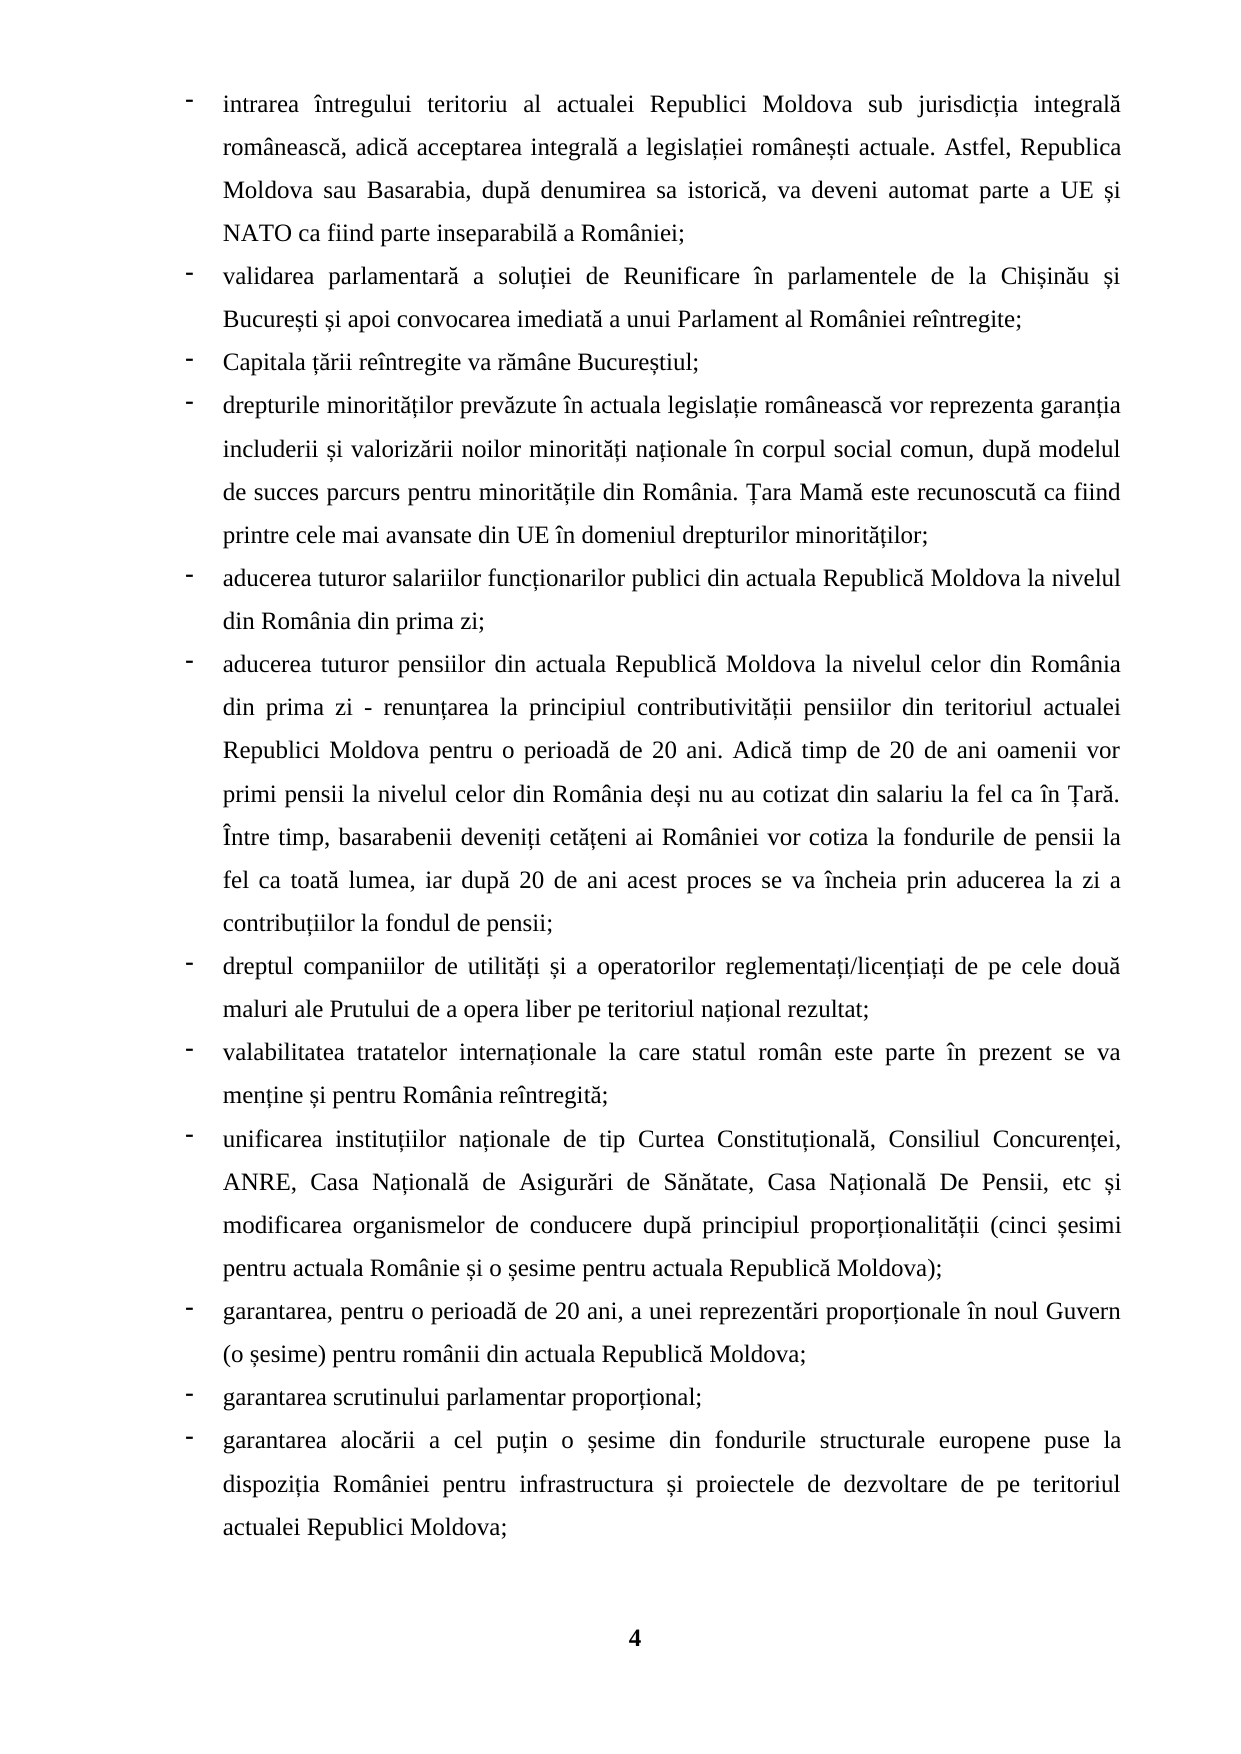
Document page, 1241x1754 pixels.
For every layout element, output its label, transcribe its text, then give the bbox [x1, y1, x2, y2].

list garantarea, pentru o perioadă de 20 ani, a unei reprezentări proporționale în noul Guvern (o șesime) pentru românii din actuala Republică Moldova; [185, 1296, 1122, 1368]
list validarea parlamentară a soluției de Reunificare în parlamentele de la Chișinău și București și apoi convocarea imediată a unui Parlament al României reîntregite; [185, 261, 1122, 333]
list drepturile minorităților prevăzute în actuala legislație românească vor reprezenta garanția includerii și valorizării noilor minorități naționale în corpul social comun, după modelul de succes parcurs pentru minoritățile din România. Țara Mamă este recunoscută ca fiind printre cele mai avansate din UE în domeniul drepturilor minorităților; [185, 391, 1122, 549]
list garantarea scrutinului parlamentar proporțional; [185, 1382, 1122, 1411]
list aducerea tuturor salariilor funcționarilor publici din actuala Republică Moldova la nivelul din România din prima zi; [185, 563, 1122, 635]
list aducerea tuturor pensiilor din actuala Republică Moldova la nivelul celor din România din prima zi - renunțarea la principiul contributivității pensiilor din teritoriul actualei Republici Moldova pentru o perioadă de 20 ani. Adică timp de 20 de ani oamenii vor primi pensii la nivelul celor din România deși nu au cotizat din salariu la fel ca în Țară. Între timp, basarabenii deveniți cetățeni ai României vor cotiza la fondurile de pensii la fel ca toată lumea, iar după 20 de ani acest proces se va încheia prin aducerea la zi a contribuțiilor la fondul de pensii; [185, 649, 1122, 937]
list unificarea instituțiilor naționale de tip Curtea Constituțională, Consiliul Concurenței, ANRE, Casa Națională de Asigurări de Sănătate, Casa Națională De Pensii, etc și modificarea organismelor de conducere după principiul proporționalității (cinci șesimi pentru actuala Românie și o șesime pentru actuala Republică Moldova); [185, 1124, 1122, 1282]
list Capitala țării reîntregite va rămâne Bucureștiul; [185, 347, 1122, 376]
list valabilitatea tratatelor internaționale la care statul român este parte în prezent se va menține și pentru România reîntregită; [185, 1037, 1122, 1109]
list intrarea întregului teritoriu al actualei Republici Moldova sub jurisdicția integrală românească, adică acceptarea integrală a legislației românești actuale. Astfel, Republica Moldova sau Basarabia, după denumirea sa istorică, va deveni automat parte a UE și NATO ca fiind parte inseparabilă a României; [185, 89, 1122, 247]
list dreptul companiilor de utilități și a operatorilor reglementați/licențiați de pe cele două maluri ale Prutului de a opera liber pe teritoriul național rezultat; [185, 951, 1122, 1023]
list garantarea alocării a cel puțin o șesime din fondurile structurale europene puse la dispoziția României pentru infrastructura și proiectele de dezvoltare de pe teritoriul actualei Republici Moldova; [185, 1426, 1122, 1541]
